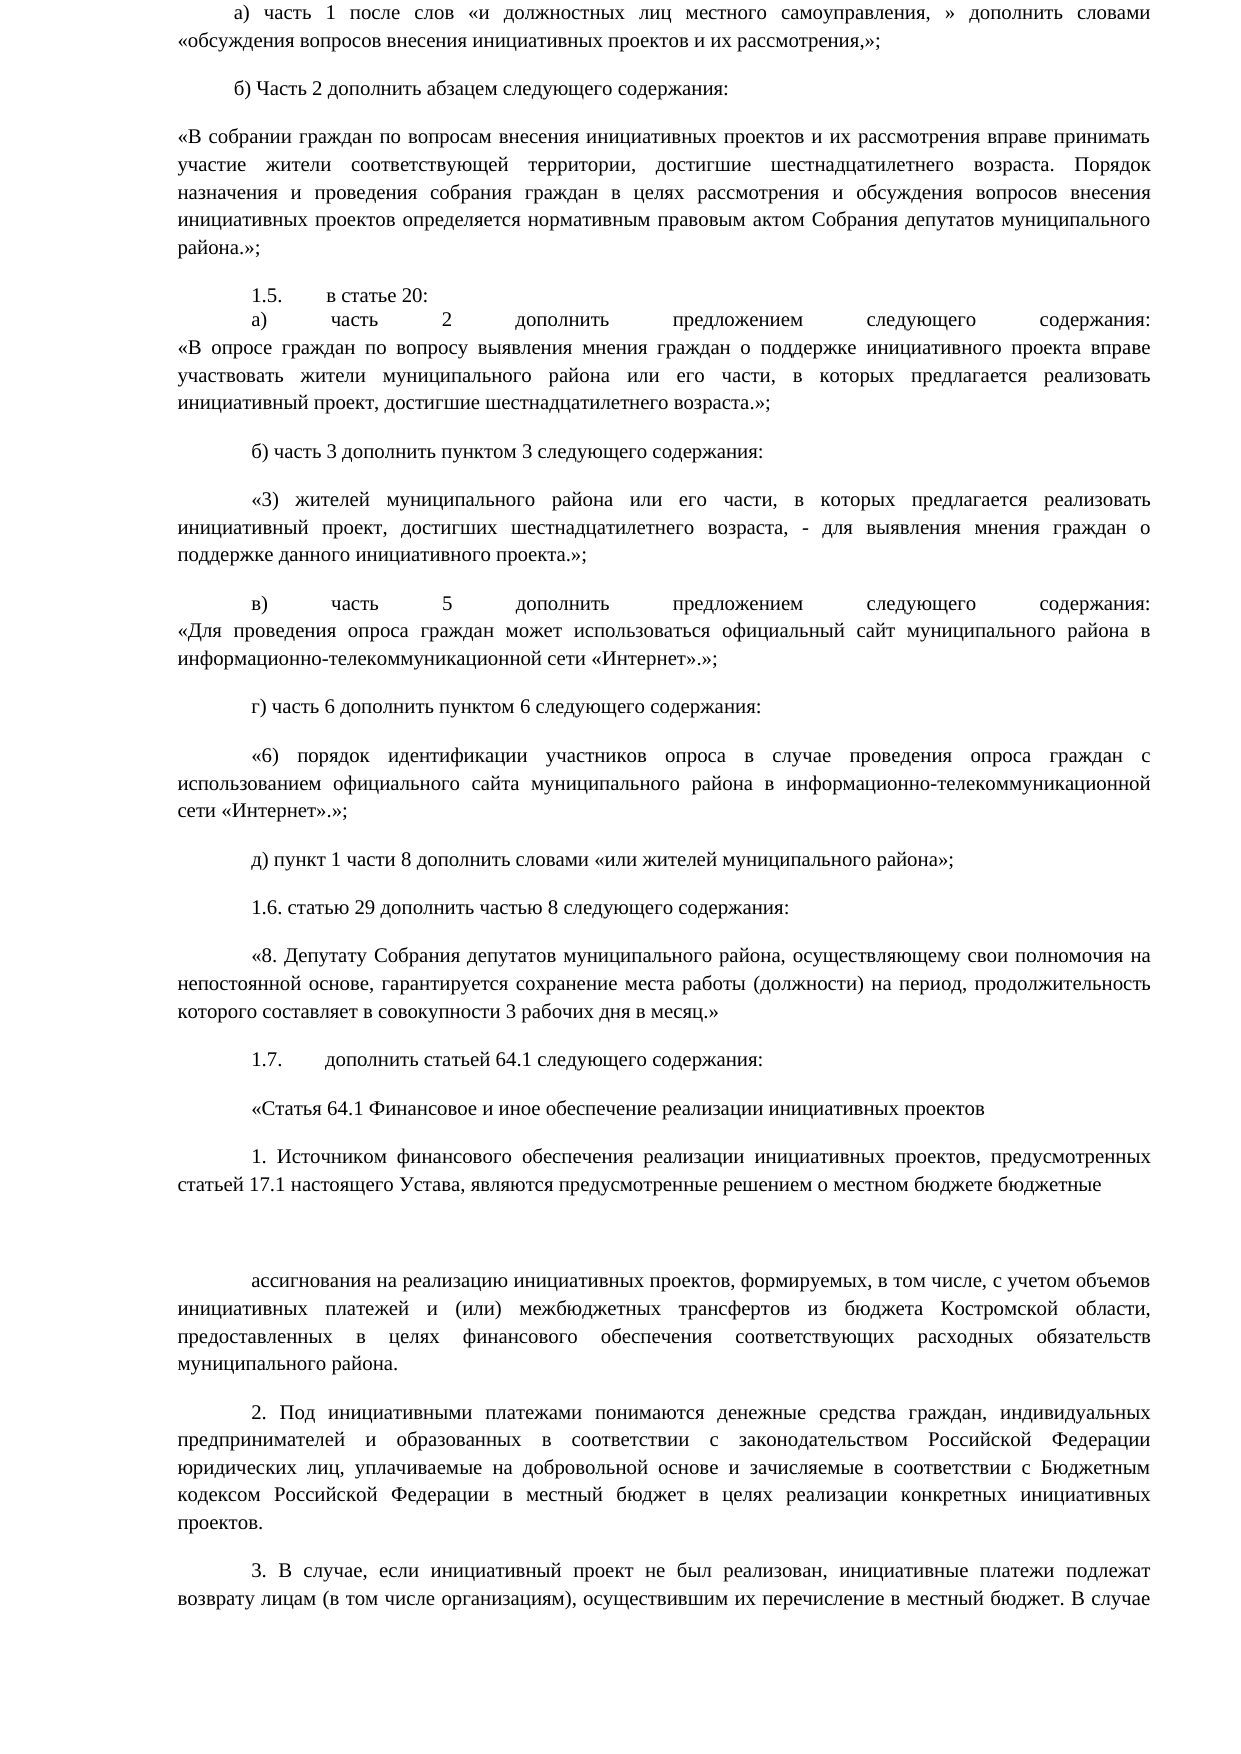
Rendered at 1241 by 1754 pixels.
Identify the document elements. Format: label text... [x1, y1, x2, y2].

text «Статья 64.1 Финансовое и иное обеспечение реализации инициативных проектов [177, 1095, 1152, 1119]
text «8. Депутату Собрания депутатов муниципального района, осуществляющему свои полномочия на непостоянной основе, гарантируется сохранение места работы (должности) на период, продолжительность которого составляет в совокупности 3 рабочих дня в месяц.» [177, 943, 1152, 1023]
text б) Часть 2 дополнить абзацем следующего содержания: [177, 76, 1152, 100]
text 1.6. статью 29 дополнить частью 8 следующего содержания: [177, 895, 1152, 919]
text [177, 1558, 1152, 1610]
text ассигнования на реализацию инициативных проектов, формируемых, в том числе, с учетом объемов инициативных платежей и (или) межбюджетных трансфертов из бюджета Костромской области, предоставленных в целях финансового обеспечения соответствующих расходных обязательств муниципального района. [177, 1268, 1152, 1375]
text в) часть 5 дополнить предложением следующего содержания: «Для проведения опроса граждан может использоваться официальный сайт муниципального района в информационно-телекоммуникационной сети «Интернет».»; [177, 591, 1152, 670]
text 1. Источником финансового обеспечения реализации инициативных проектов, предусмотренных статьей 17.1 настоящего Устава, являются предусмотренные решением о местном бюджете бюджетные [177, 1144, 1152, 1196]
text а) часть 1 после слов «и должностных лиц местного самоуправления, » дополнить словами «обсуждения вопросов внесения инициативных проектов и их рассмотрения,»; [177, 0, 1152, 52]
text «В собрании граждан по вопросам внесения инициативных проектов и их рассмотрения вправе принимать участие жители соответствующей территории, достигшие шестнадцатилетнего возраста. Порядок назначения и проведения собрания граждан в целях рассмотрения и обсуждения вопросов внесения инициативных проектов определяется нормативным правовым актом Собрания депутатов муниципального района.»; [177, 124, 1152, 259]
text «3) жителей муниципального района или его части, в которых предлагается реализовать инициативный проект, достигших шестнадцатилетнего возраста, - для выявления мнения граждан о поддержке данного инициативного проекта.»; [177, 487, 1152, 566]
text «6) порядок идентификации участников опроса в случае проведения опроса граждан с использованием официального сайта муниципального района в информационно-телекоммуникационной сети «Интернет».»; [177, 743, 1152, 822]
text д) пункт 1 части 8 дополнить словами «или жителей муниципального района»; [177, 846, 1152, 871]
text а) часть 2 дополнить предложением следующего содержания: «В опросе граждан по вопросу выявления мнения граждан о поддержке инициативного проекта вправе участвовать жители муниципального района или его части, в которых предлагается реализовать инициативный проект, достигшие шестнадцатилетнего возраста.»; [177, 307, 1152, 414]
list в статье 20: [251, 283, 1152, 307]
text 2. Под инициативными платежами понимаются денежные средства граждан, индивидуальных предпринимателей и образованных в соответствии с законодательством Российской Федерации юридических лиц, уплачиваемые на добровольной основе и зачисляемые в соответствии с Бюджетным кодексом Российской Федерации в местный бюджет в целях реализации конкретных инициативных проектов. [177, 1399, 1152, 1534]
text б) часть 3 дополнить пунктом 3 следующего содержания: [177, 439, 1152, 463]
text 1.7. дополнить статьей 64.1 следующего содержания: [177, 1047, 1152, 1071]
text г) часть 6 дополнить пунктом 6 следующего содержания: [177, 694, 1152, 718]
